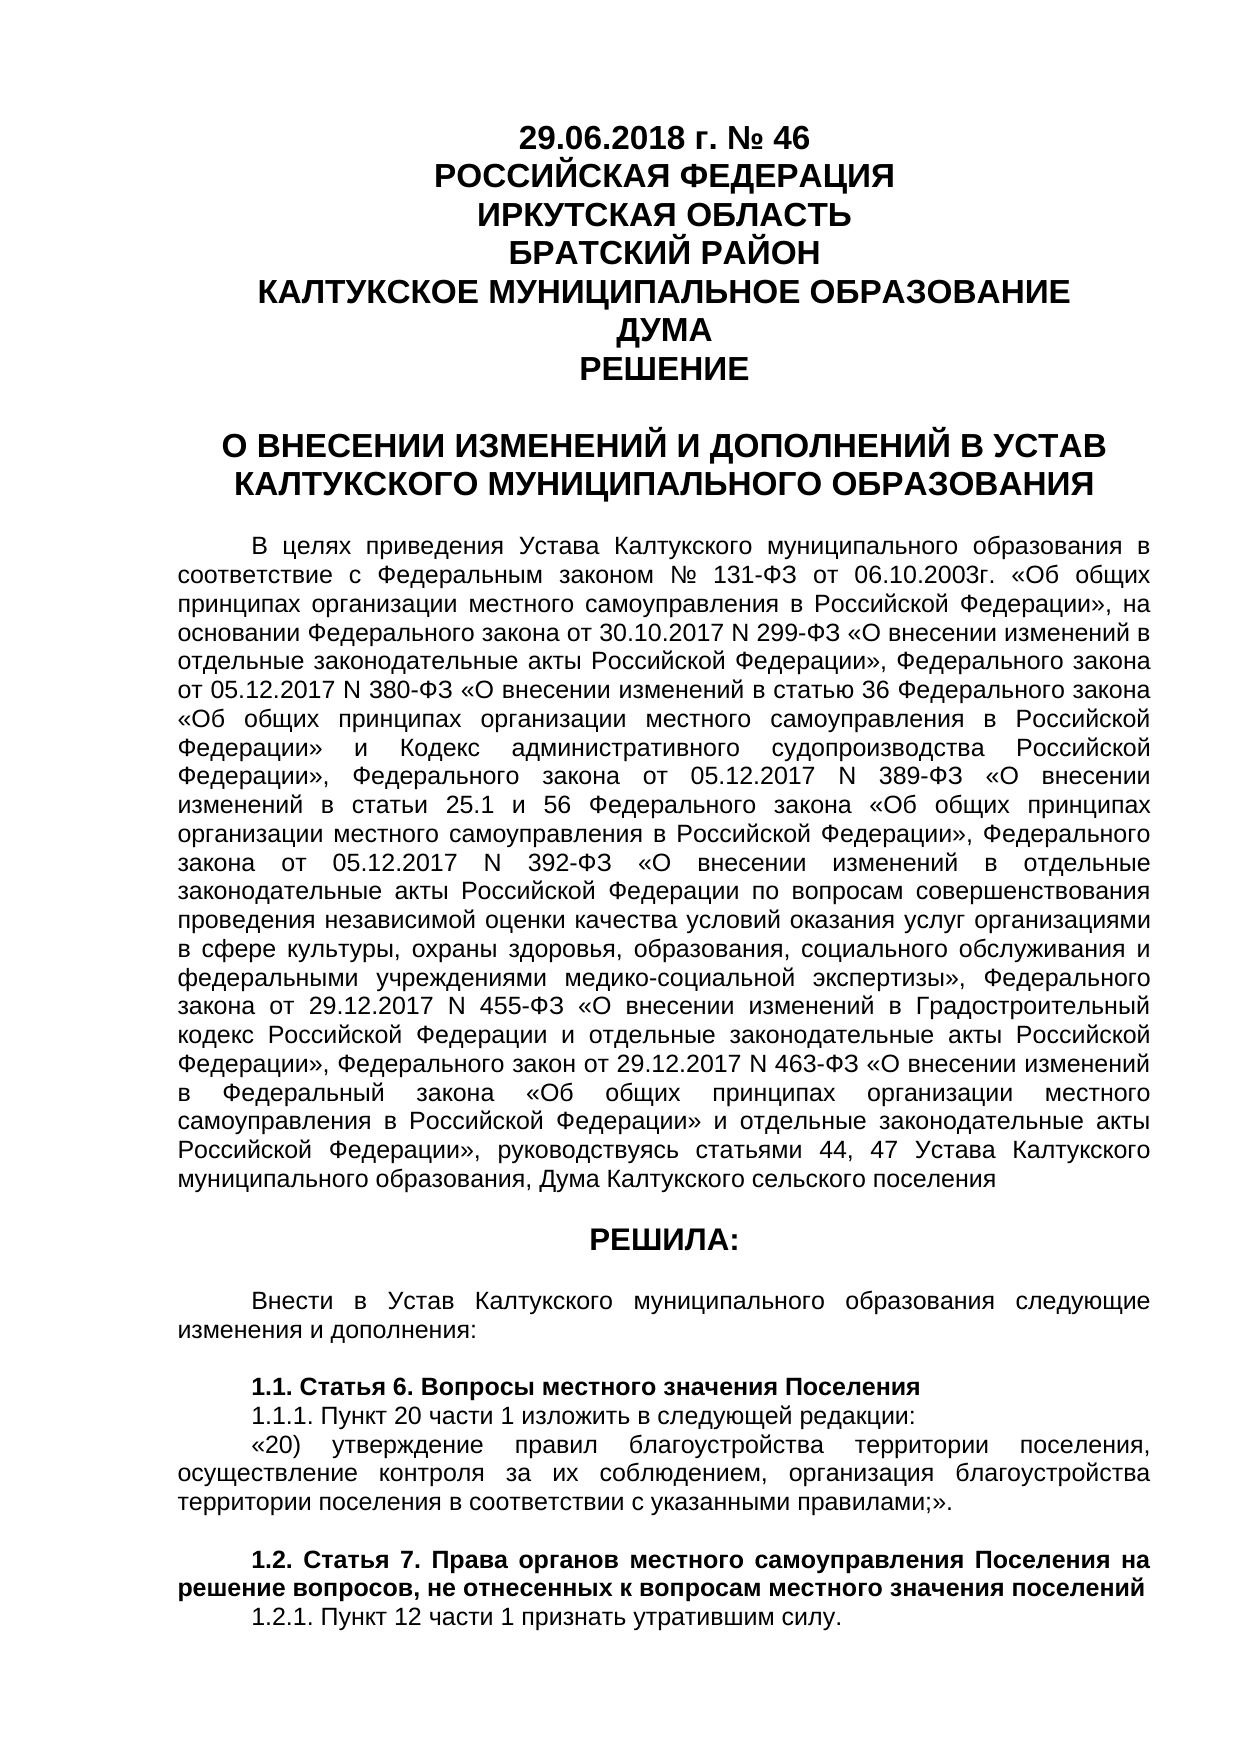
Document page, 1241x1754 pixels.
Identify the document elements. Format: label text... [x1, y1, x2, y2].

text РОССИЙСКАЯ ФЕДЕРАЦИЯ [177, 157, 1152, 195]
text 1.2. Статья 7. Права органов местного самоуправления Поселения на решение вопросов, не отнесенных к вопросам местного значения поселений [177, 1545, 1152, 1602]
text «20) утверждение правил благоустройства территории поселения, осуществление контроля за их соблюдением, организация благоустройства территории поселения в соответствии с указанными правилами;». [177, 1430, 1152, 1516]
text 1.1.1. Пункт 20 части 1 изложить в следующей редакции: [177, 1401, 1152, 1430]
text 1.2.1. Пункт 12 части 1 признать утратившим силу. [177, 1602, 1152, 1631]
text 1.1. Статья 6. Вопросы местного значения Поселения [177, 1372, 1152, 1401]
text РЕШИЛА: [177, 1221, 1152, 1257]
text В целях приведения Устава Калтукского муниципального образования в соответствие с Федеральным законом № 131-ФЗ от 06.10.2003г. «Об общих принципах организации местного самоуправления в Российской Федерации», на основании Федерального закона от 30.10.2017 N 299-ФЗ «О внесении изменений в отдельные законодательные акты Российской Федерации», Федерального закона от 05.12.2017 N 380-ФЗ «О внесении изменений в статью 36 Федерального закона «Об общих принципах организации местного самоуправления в Российской Федерации» и Кодекс административного судопроизводства Российской Федерации», Федерального закона от 05.12.2017 N 389-ФЗ «О внесении изменений в статьи 25.1 и 56 Федерального закона «Об общих принципах организации местного самоуправления в Российской Федерации», Федерального закона от 05.12.2017 N 392-ФЗ «О внесении изменений в отдельные законодательные акты Российской Федерации по вопросам совершенствования проведения независимой оценки качества условий оказания услуг организациями в сфере культуры, охраны здоровья, образования, социального обслуживания и федеральными учреждениями медико-социальной экспертизы», Федерального закона от 29.12.2017 N 455-ФЗ «О внесении изменений в Градостроительный кодекс Российской Федерации и отдельные законодательные акты Российской Федерации», Федерального закон от 29.12.2017 N 463-ФЗ «О внесении изменений в Федеральный закона «Об общих принципах организации местного самоуправления в Российской Федерации» и отдельные законодательные акты Российской Федерации», руководствуясь статьями 44, 47 Устава Калтукского муниципального образования, Дума Калтукского сельского поселения [177, 531, 1152, 1192]
text О ВНЕСЕНИИ ИЗМЕНЕНИЙ И ДОПОЛНЕНИЙ В УСТАВ КАЛТУКСКОГО МУНИЦИПАЛЬНОГО ОБРАЗОВАНИЯ [177, 426, 1152, 502]
text КАЛТУКСКОЕ МУНИЦИПАЛЬНОЕ ОБРАЗОВАНИЕ [177, 272, 1152, 310]
text РЕШЕНИЕ [177, 349, 1152, 387]
text ИРКУТСКАЯ ОБЛАСТЬ [177, 195, 1152, 233]
text ДУМА [177, 310, 1152, 349]
text 29.06.2018 г. № 46 [177, 118, 1152, 157]
text Внести в Устав Калтукского муниципального образования следующие изменения и дополнения: [177, 1286, 1152, 1343]
text БРАТСКИЙ РАЙОН [177, 233, 1152, 272]
